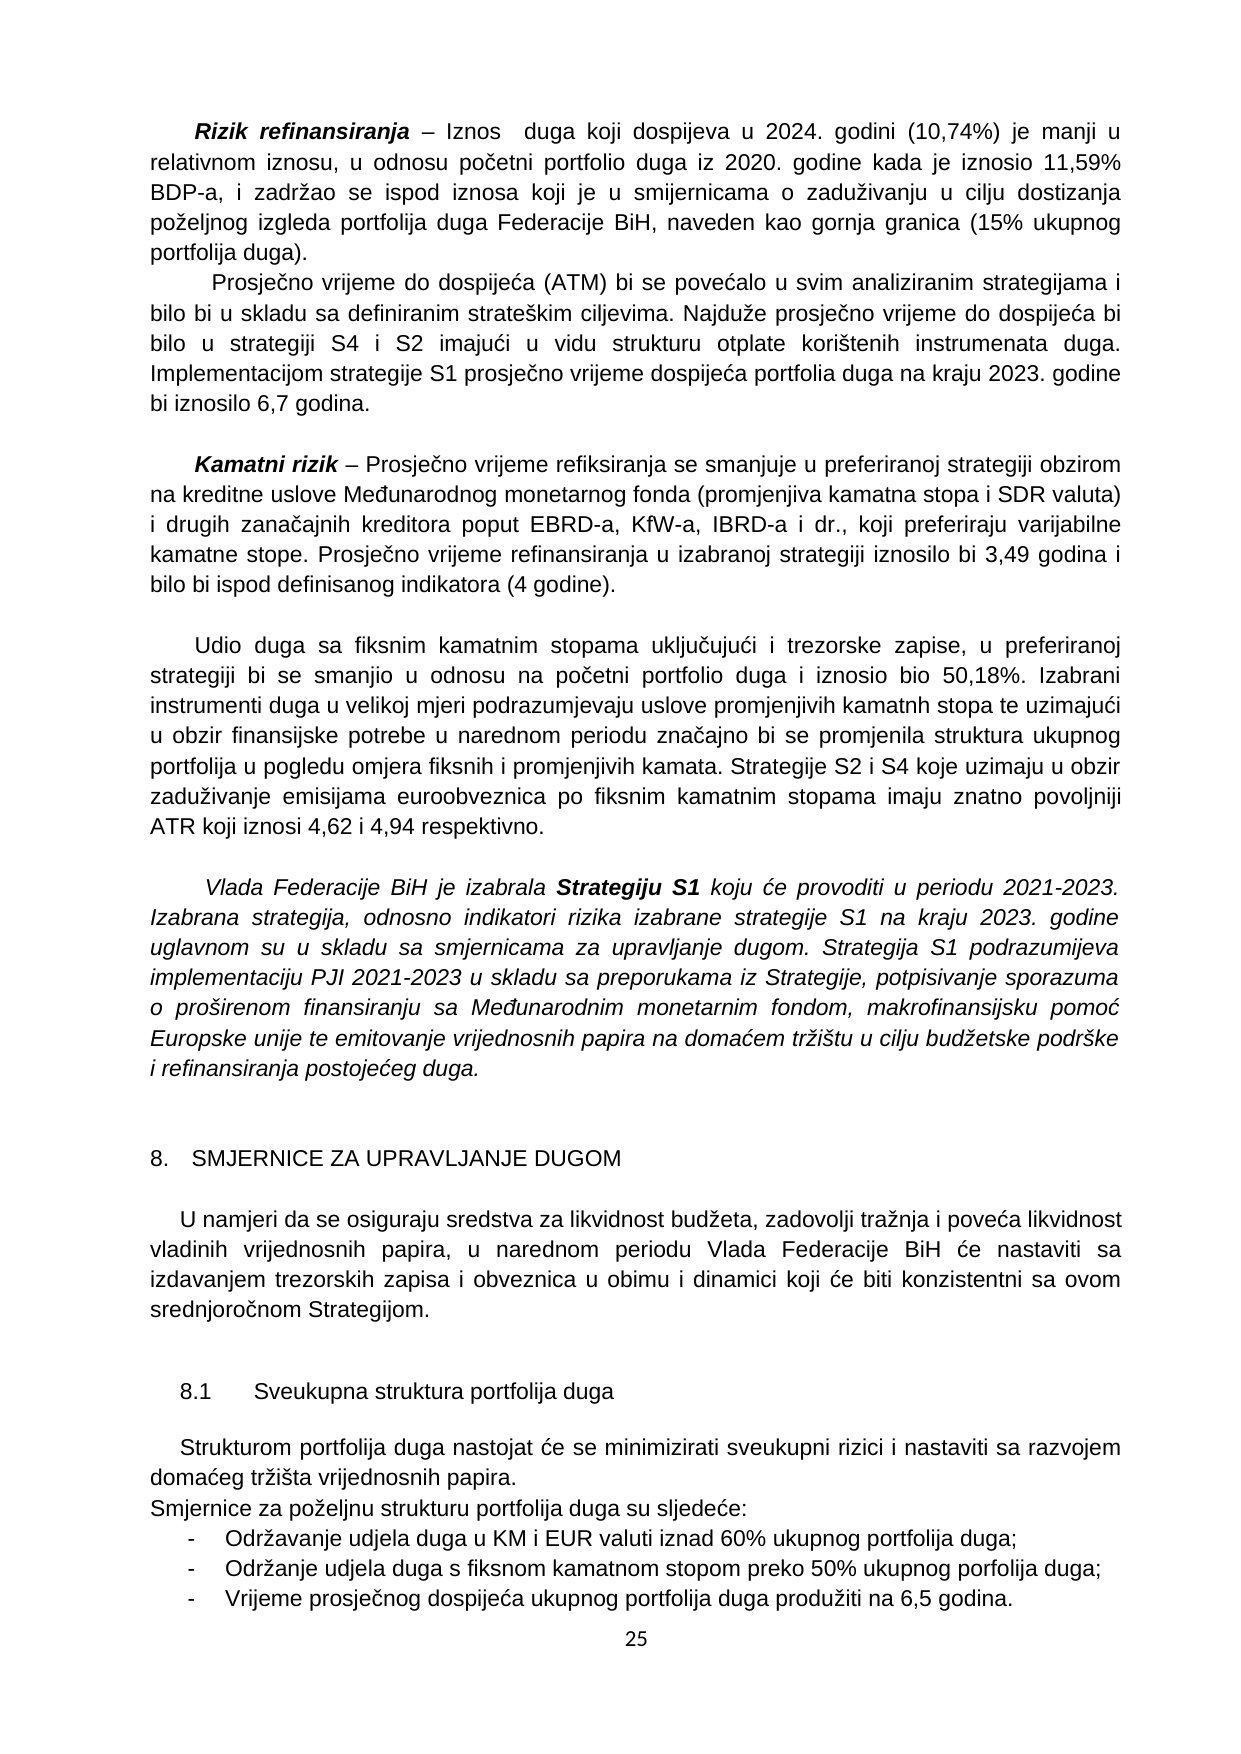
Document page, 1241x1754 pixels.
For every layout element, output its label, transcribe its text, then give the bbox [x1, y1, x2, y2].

text Udio duga sa fiksnim kamatnim stopama uključujući i trezorske zapise, u preferiranoj strategiji bi se smanjio u odnosu na početni portfolio duga i iznosio bio 50,18%. Izabrani instrumenti duga u velikoj mjeri podrazumjevaju uslove promjenjivih kamatnh stopa te uzimajući u obzir finansijske potrebe u narednom periodu značajno bi se promjenila struktura ukupnog portfolija u pogledu omjera fiksnih i promjenjivih kamata. Strategije S2 i S4 koje uzimaju u obzir zaduživanje emisijama euroobveznica po fiksnim kamatnim stopama imaju znatno povoljniji ATR koji iznosi 4,62 i 4,94 respektivno. [150, 632, 1122, 839]
text Rizik refinansiranja – Iznos duga koji dospijeva u 2024. godini (10,74%) je manji u relativnom iznosu, u odnosu početni portfolio duga iz 2020. godine kada je iznosio 11,59% BDP-a, i zadržao se ispod iznosa koji je u smijernicama o zaduživanju u cilju dostizanja poželjnog izgleda portfolija duga Federacije BiH, naveden kao gornja granica (15% ukupnog portfolija duga). [150, 118, 1122, 265]
text Strukturom portfolija duga nastojat će se minimizirati sveukupni rizici i nastaviti sa razvojem domaćeg tržišta vrijednosnih papira. [150, 1434, 1122, 1491]
text Prosječno vrijeme do dospijeća (ATM) bi se povećalo u svim analiziranim strategijama i bilo bi u skladu sa definiranim strateškim ciljevima. Najduže prosječno vrijeme do dospijeća bi bilo u strategiji S4 i S2 imajući u vidu strukturu otplate korištenih instrumenata duga. Implementacijom strategije S1 prosječno vrijeme dospijeća portfolia duga na kraju 2023. godine bi iznosilo 6,7 godina. [150, 269, 1122, 416]
subtitle SMJERNICE ZA UPRAVLJANJE DUGOM [150, 1145, 1122, 1172]
subtitle 8.1 Sveukupna struktura portfolija duga [179, 1378, 1122, 1404]
text Vlada Federacije BiH je izabrala Strategiju S1 koju će provoditi u periodu 2021-2023. Izabrana strategija, odnosno indikatori rizika izabrane strategije S1 na kraju 2023. godine uglavnom su u skladu sa smjernicama za upravljanje dugom. Strategija S1 podrazumijeva implementaciju PJI 2021-2023 u skladu sa preporukama iz Strategije, potpisivanje sporazuma o proširenom finansiranju sa Međunarodnim monetarnim fondom, makrofinansijsku pomoć Europske unije te emitovanje vrijednosnih papira na domaćem tržištu u cilju budžetske podrške i refinansiranja postojećeg duga. [150, 873, 1122, 1081]
list Održavanje udjela duga u KM i EUR valuti iznad 60% ukupnog portfolija duga; [187, 1525, 1122, 1551]
list Vrijeme prosječnog dospijeća ukupnog portfolija duga produžiti na 6,5 godina. [187, 1585, 1122, 1612]
text Kamatni rizik – Prosječno vrijeme refiksiranja se smanjuje u preferiranoj strategiji obzirom na kreditne uslove Međunarodnog monetarnog fonda (promjenjiva kamatna stopa i SDR valuta) i drugih zanačajnih kreditora poput EBRD-a, KfW-a, IBRD-a i dr., koji preferiraju varijabilne kamatne stope. Prosječno vrijeme refinansiranja u izabranoj strategiji iznosilo bi 3,49 godina i bilo bi ispod definisanog indikatora (4 godine). [150, 451, 1122, 598]
text Smjernice za poželjnu strukturu portfolija duga su sljedeće: [150, 1494, 1122, 1521]
list Održanje udjela duga s fiksnom kamatnom stopom preko 50% ukupnog porfolija duga; [187, 1555, 1122, 1581]
text U namjeri da se osiguraju sredstva za likvidnost budžeta, zadovolji tražnja i poveća likvidnost vladinih vrijednosnih papira, u narednom periodu Vlada Federacije BiH će nastaviti sa izdavanjem trezorskih zapisa i obveznica u obimu i dinamici koji će biti konzistentni sa ovom srednjoročnom Strategijom. [150, 1206, 1122, 1323]
